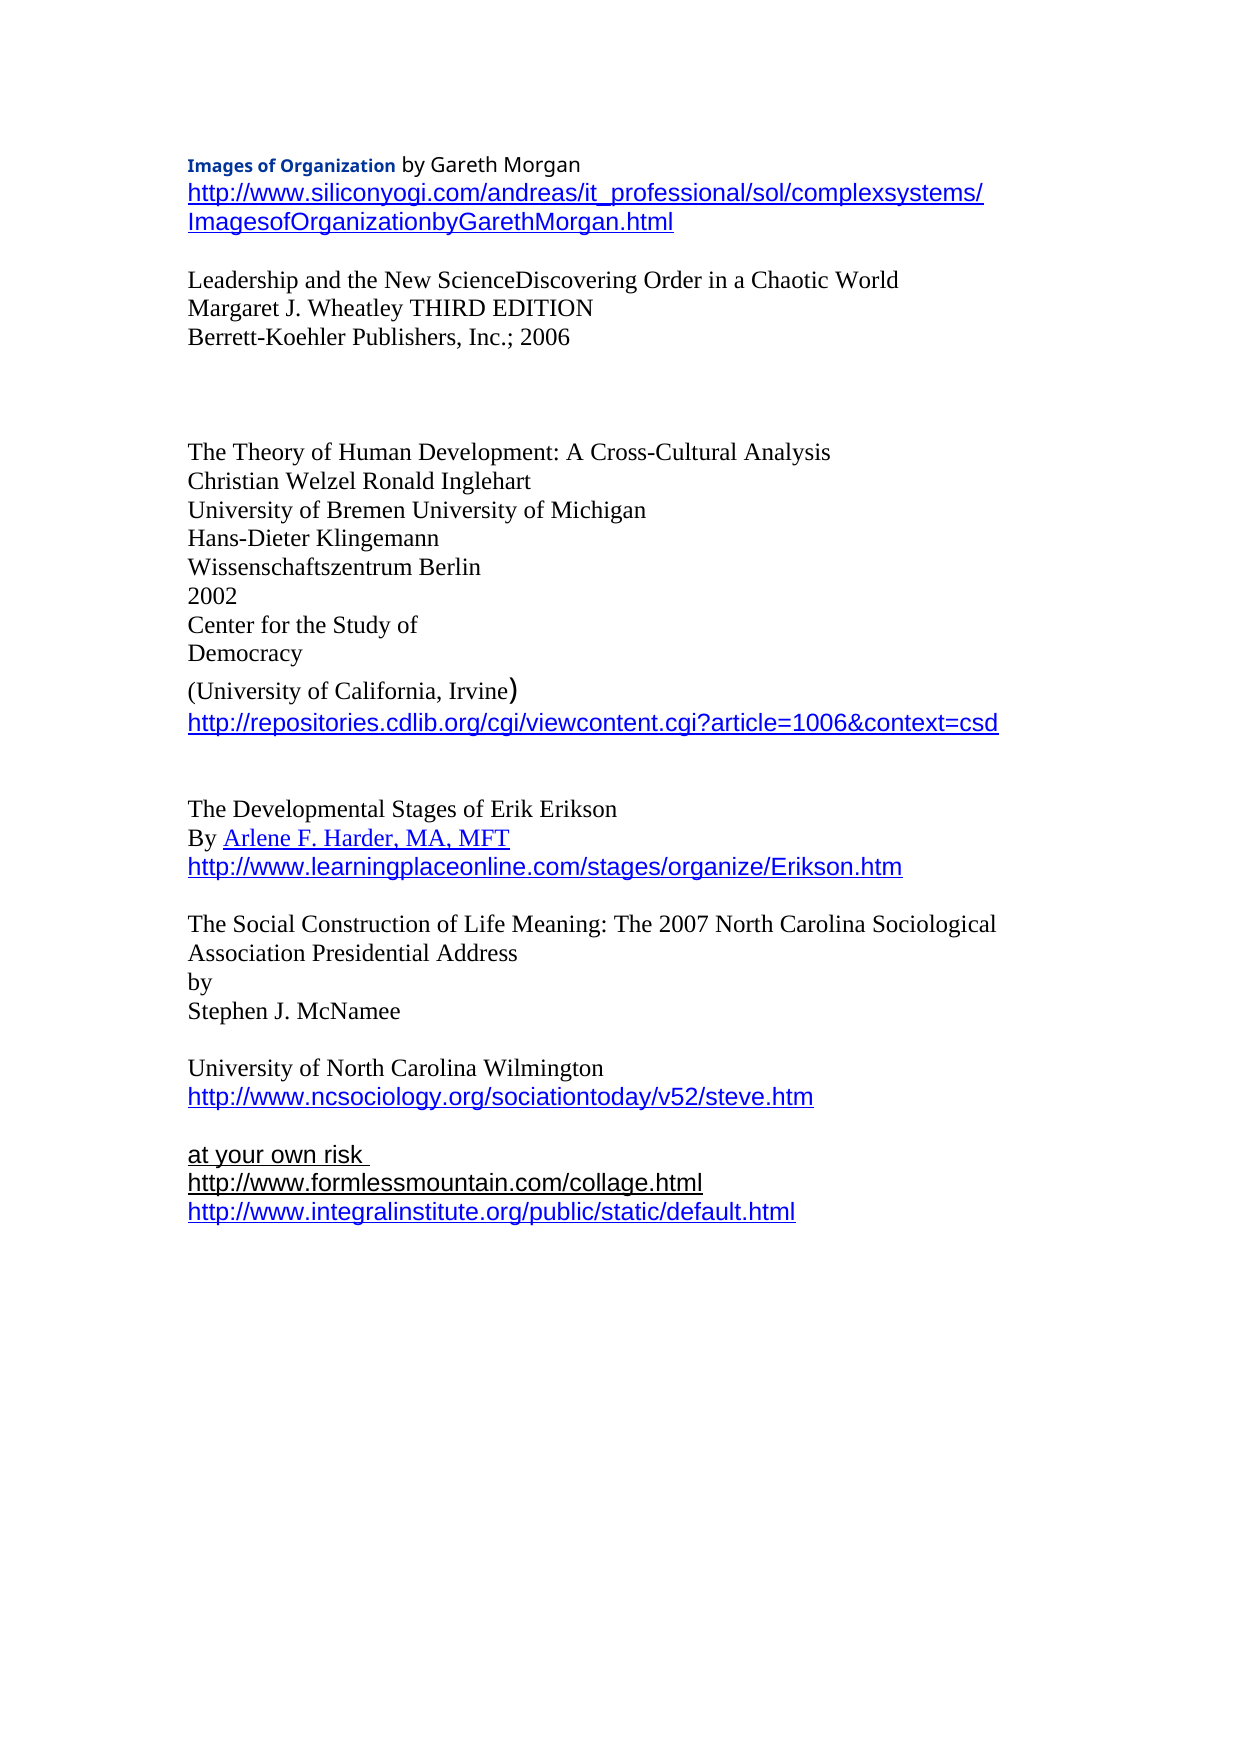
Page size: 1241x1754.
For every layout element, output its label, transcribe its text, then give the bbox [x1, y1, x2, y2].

text http://www.ncsociology.org/sociationtoday/v52/steve.htm [187, 1082, 1053, 1111]
text 2002 [187, 581, 1053, 610]
text http://www.siliconyogi.com/andreas/it_professional/sol/complexsystems/ImagesofOrganizationbyGarethMorgan.html [187, 178, 1053, 236]
text Leadership and the New ScienceDiscovering Order in a Chaotic World [187, 265, 1053, 293]
text Democracy [187, 638, 1053, 667]
text Center for the Study of [187, 610, 1053, 638]
text The Theory of Human Development: A Cross-Cultural Analysis [187, 437, 1053, 466]
text (, ) [187, 667, 1053, 708]
text at your own risk [187, 1139, 1053, 1168]
text http://www.learningplaceonline.com/stages/organize/Erikson.htm [187, 852, 1053, 881]
text Images of Organization by Gareth Morgan [187, 150, 1053, 178]
text http://www.formlessmountain.com/collage.html [187, 1168, 1053, 1197]
text http://repositories.cdlib.org/cgi/viewcontent.cgi?article=1006&context=csd [187, 708, 1053, 737]
text By Arlene F. Harder, MA, MFT [187, 823, 1053, 852]
text The Social Construction of Life Meaning: The 2007 Sociological Association Presidential Address [187, 909, 1053, 967]
text Christian Welzel Ronald Inglehart [187, 466, 1053, 495]
text The Developmental Stages of Erik Erikson [187, 794, 1053, 823]
text Hans-Dieter Klingemann [187, 523, 1053, 552]
text Margaret J. Wheatley THIRD EDITION Berrett-Koehler Publishers, Inc.; 2006 [187, 293, 1053, 351]
text Wissenschaftszentrum [187, 552, 1053, 581]
text University of of [187, 495, 1053, 523]
text by [187, 967, 1053, 996]
text Stephen J. McNamee [187, 996, 1053, 1082]
text http://www.integralinstitute.org/public/static/default.html [187, 1197, 1053, 1226]
